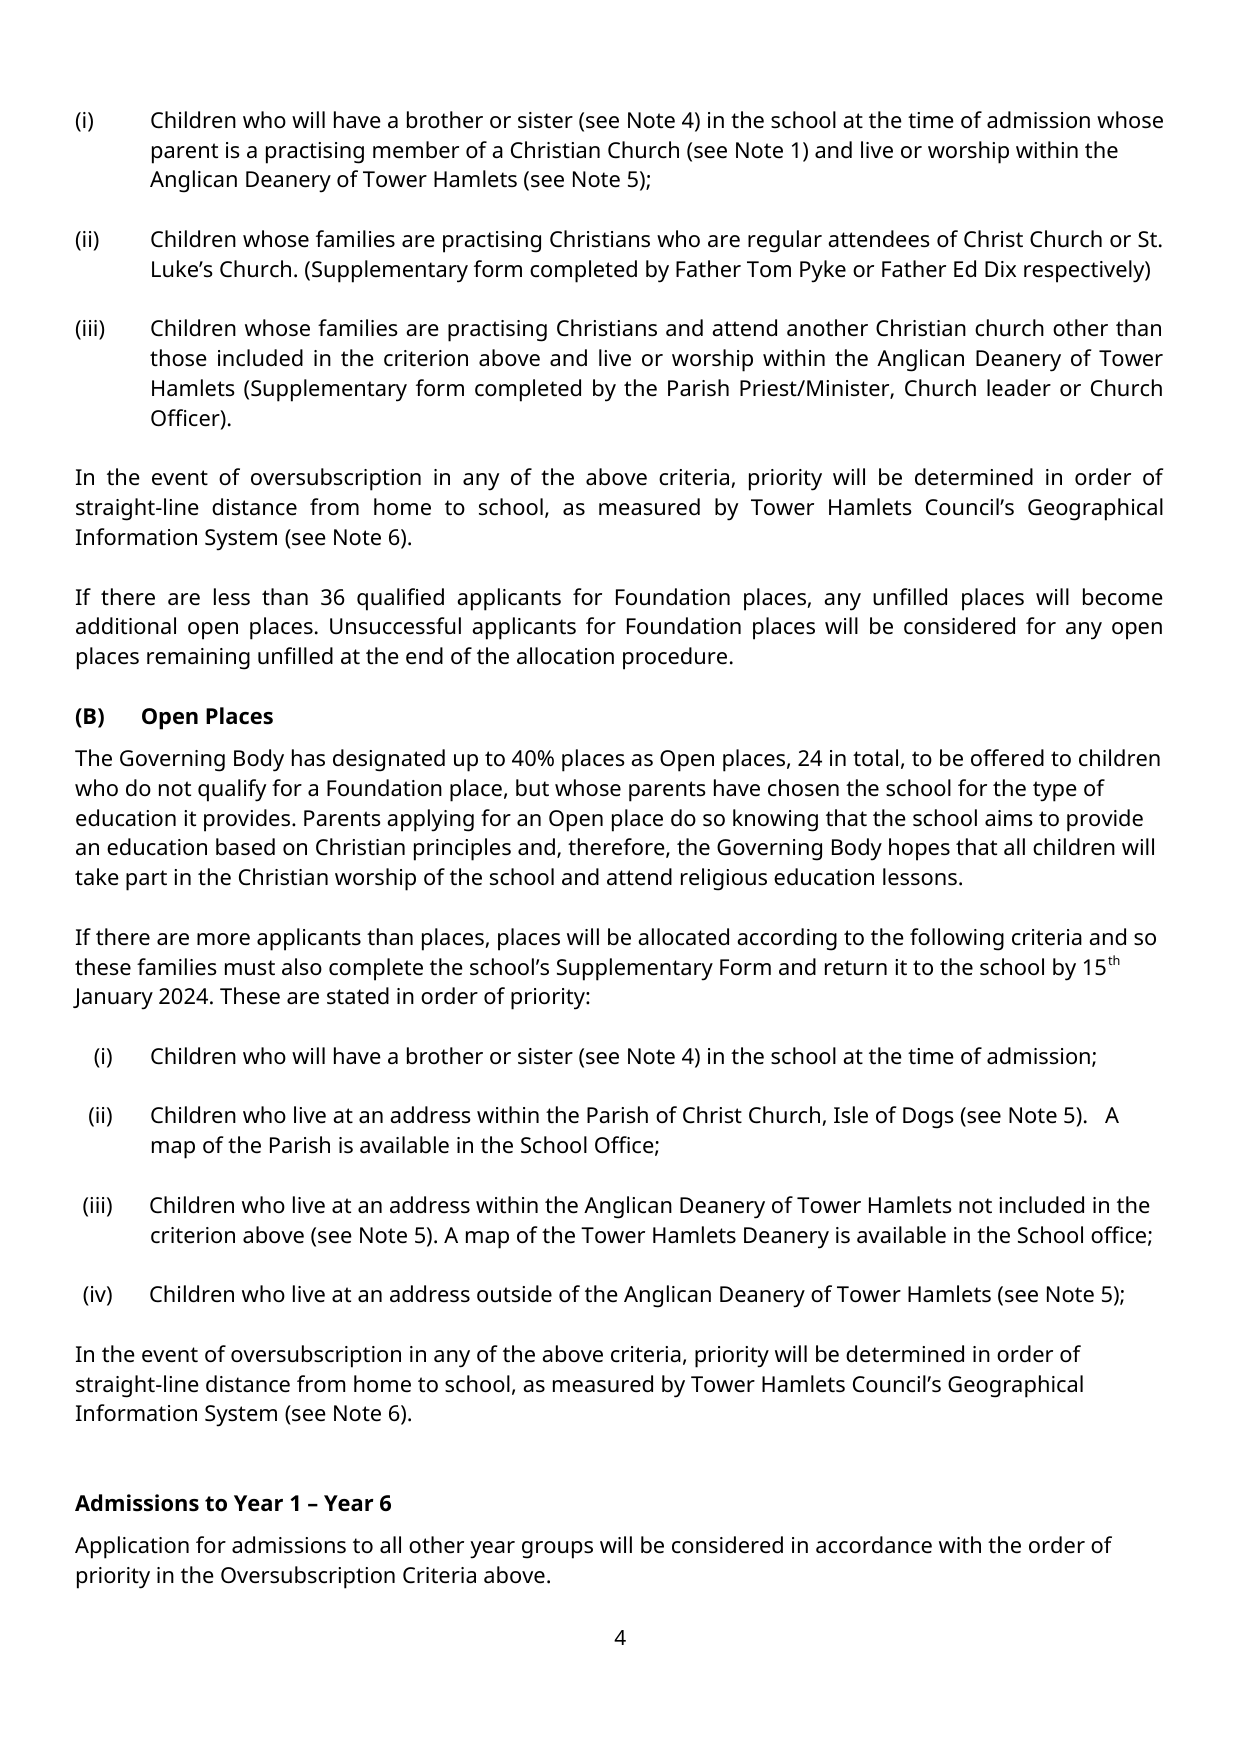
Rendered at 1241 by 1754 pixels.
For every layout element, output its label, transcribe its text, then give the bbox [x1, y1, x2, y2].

list Children who live at an address within the Parish of Christ Church, Isle of Dogs (see Note 5). A map of the Parish is available in the School Office; [112, 1100, 1165, 1160]
text Application for admissions to all other year groups will be considered in accordance with the order of priority in the Oversubscription Criteria above. [75, 1530, 1165, 1589]
list Children who will have a brother or sister (see Note 4) in the school at the time of admission; [112, 1041, 1165, 1071]
text Admissions to Year 1 – Year 6 [75, 1488, 1165, 1517]
list Children whose families are practising Christians and attend another Christian church other than those included in the criterion above and live or worship within the Anglican Deanery of Tower Hamlets (Supplementary form completed by the Parish Priest/Minister, Church leader or Church Officer). [75, 313, 1165, 432]
list Children who live at an address within the Anglican Deanery of Tower Hamlets not included in the criterion above (see Note 5). A map of the Tower Hamlets Deanery is available in the School office; [112, 1190, 1165, 1249]
text If there are less than 36 qualified applicants for Foundation places, any unfilled places will become additional open places. Unsuccessful applicants for Foundation places will be considered for any open places remaining unfilled at the end of the allocation procedure. [75, 581, 1165, 671]
list Children who will have a brother or sister (see Note 4) in the school at the time of admission whose parent is a practising member of a Christian Church (see Note 1) and live or worship within the Anglican Deanery of Tower Hamlets (see Note 5); [75, 105, 1165, 194]
text In the event of oversubscription in any of the above criteria, priority will be determined in order of straight-line distance from home to school, as measured by Tower Hamlets Council’s Geographical Information System (see Note 6). [75, 462, 1165, 552]
list Children who live at an address outside of the Anglican Deanery of Tower Hamlets (see Note 5); [112, 1279, 1165, 1309]
text If there are more applicants than places, places will be allocated according to the following criteria and so these families must also complete the school’s Supplementary Form and return it to the school by 15th January 2024. These are stated in order of priority: [75, 922, 1165, 1011]
list Children whose families are practising Christians who are regular attendees of Christ Church or St. Luke’s Church. (Supplementary form completed by Father Tom Pyke or Father Ed Dix respectively) [75, 224, 1165, 283]
text The Governing Body has designated up to 40% places as Open places, 24 in total, to be offered to children who do not qualify for a Foundation place, but whose parents have chosen the school for the type of education it provides. Parents applying for an Open place do so knowing that the school aims to provide an education based on Christian principles and, therefore, the Governing Body hopes that all children will take part in the Christian worship of the school and attend religious education lessons. [75, 743, 1165, 892]
subtitle (B) Open Places [75, 701, 1165, 730]
list In the event of oversubscription in any of the above criteria, priority will be determined in order of straight-line distance from home to school, as measured by Tower Hamlets Council’s Geographical Information System (see Note 6). [75, 1339, 1165, 1428]
